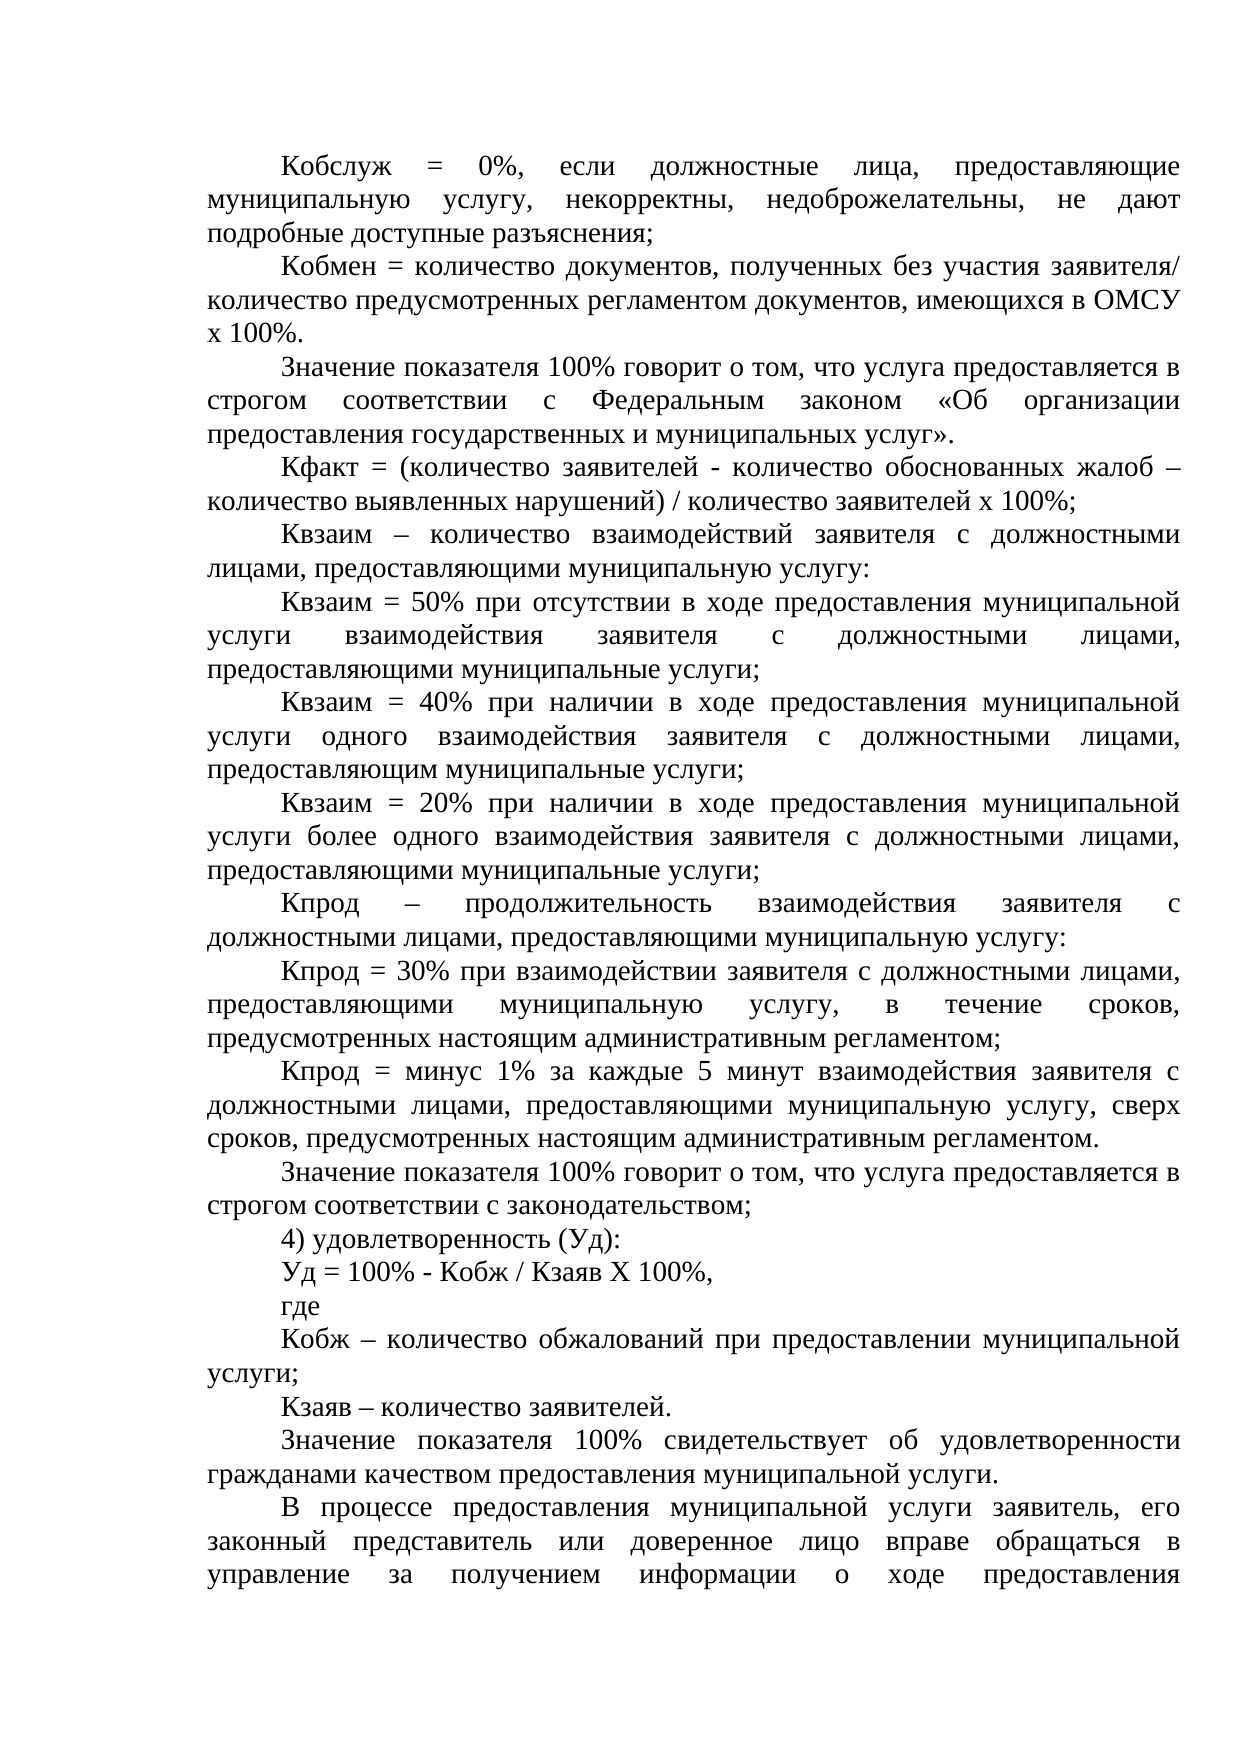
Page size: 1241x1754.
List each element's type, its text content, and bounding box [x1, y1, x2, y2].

text Кзаяв – количество заявителей. [207, 1389, 1181, 1422]
text Квзаим = 40% при наличии в ходе предоставления муниципальной услуги одного взаимодействия заявителя с должностными лицами, предоставляющим муниципальные услуги; [207, 684, 1181, 785]
text Кпрод = минус 1% за каждые 5 минут взаимодействия заявителя с должностными лицами, предоставляющими муниципальную услугу, сверх сроков, предусмотренных настоящим административным регламентом. [207, 1053, 1181, 1154]
text Кфакт = (количество заявителей - количество обоснованных жалоб – количество выявленных нарушений) / количество заявителей x 100%; [207, 449, 1181, 517]
text Уд = 100% - Кобж / Кзаяв X 100%, [207, 1254, 1181, 1288]
text Квзаим = 50% при отсутствии в ходе предоставления муниципальной услуги взаимодействия заявителя с должностными лицами, предоставляющими муниципальные услуги; [207, 584, 1181, 684]
text 4) удовлетворенность (Уд): [207, 1221, 1181, 1254]
text Кобслуж = 0%, если должностные лица, предоставляющие муниципальную услугу, некорректны, недоброжелательны, не дают подробные доступные разъяснения; [207, 148, 1181, 248]
text Кобмен = количество документов, полученных без участия заявителя/ количество предусмотренных регламентом документов, имеющихся в ОМСУ x 100%. [207, 248, 1181, 349]
text Кобж – количество обжалований при предоставлении муниципальной услуги; [207, 1322, 1181, 1389]
text Значение показателя 100% говорит о том, что услуга предоставляется в строгом соответствии с законодательством; [207, 1154, 1181, 1221]
text где [207, 1288, 1181, 1322]
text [207, 1489, 1181, 1590]
text Кпрод = 30% при взаимодействии заявителя с должностными лицами, предоставляющими муниципальную услугу, в течение сроков, предусмотренных настоящим административным регламентом; [207, 953, 1181, 1053]
text Кпрод – продолжительность взаимодействия заявителя с должностными лицами, предоставляющими муниципальную услугу: [207, 886, 1181, 953]
text Квзаим – количество взаимодействий заявителя с должностными лицами, предоставляющими муниципальную услугу: [207, 517, 1181, 584]
text Значение показателя 100% свидетельствует об удовлетворенности гражданами качеством предоставления муниципальной услуги. [207, 1422, 1181, 1489]
text Квзаим = 20% при наличии в ходе предоставления муниципальной услуги более одного взаимодействия заявителя с должностными лицами, предоставляющими муниципальные услуги; [207, 785, 1181, 886]
text Значение показателя 100% говорит о том, что услуга предоставляется в строгом соответствии с Федеральным законом «Об организации предоставления государственных и муниципальных услуг». [207, 349, 1181, 449]
